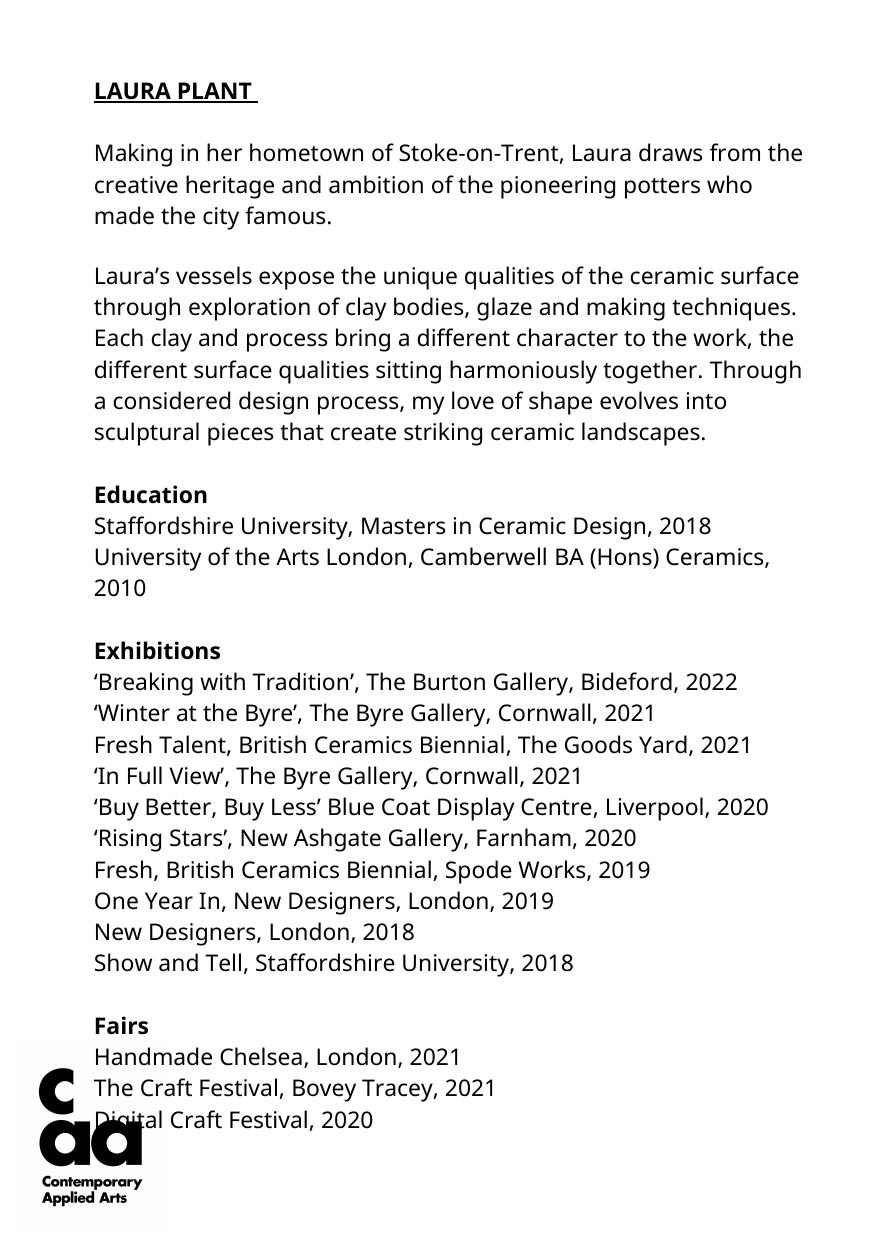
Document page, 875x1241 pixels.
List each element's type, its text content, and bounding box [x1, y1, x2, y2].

text Handmade Chelsea, London, 2021 [94, 1041, 806, 1072]
text Education [94, 479, 806, 510]
text Staffordshire University, Masters in Ceramic Design, 2018 [94, 510, 806, 541]
text University of the Arts London, Camberwell BA (Hons) Ceramics, 2010 [94, 541, 806, 604]
text Making in her hometown of Stoke-on-Trent, Laura draws from the creative heritage and ambition of the pioneering potters who made the city famous. [94, 137, 806, 260]
text New Designers, London, 2018 [94, 916, 806, 947]
text ‘Winter at the Byre’, The Byre Gallery, Cornwall, 2021 [94, 697, 806, 729]
text The Craft Festival, Bovey Tracey, 2021 [94, 1072, 806, 1104]
text ‘Rising Stars’, New Ashgate Gallery, Farnham, 2020 [94, 822, 806, 854]
text Fairs [94, 1010, 806, 1041]
text LAURA PLANT [94, 75, 806, 106]
text ‘Buy Better, Buy Less’ Blue Coat Display Centre, Liverpool, 2020 [94, 791, 806, 822]
text ‘Breaking with Tradition’, The Burton Gallery, Bideford, 2022 [94, 666, 806, 697]
picture [15, 1038, 169, 1230]
text Show and Tell, Staffordshire University, 2018 [94, 947, 806, 979]
text Laura’s vessels expose the unique qualities of the ceramic surface through exploration of clay bodies, glaze and making techniques. Each clay and process bring a different character to the work, the different surface qualities sitting harmoniously together. Through a considered design process, my love of shape evolves into sculptural pieces that create striking ceramic landscapes. [94, 260, 806, 447]
text Fresh, British Ceramics Biennial, Spode Works, 2019 [94, 854, 806, 885]
text Digital Craft Festival, 2020 [94, 1104, 806, 1135]
text One Year In, New Designers, London, 2019 [94, 885, 806, 916]
text Exhibitions [94, 635, 806, 666]
text Fresh Talent, British Ceramics Biennial, The Goods Yard, 2021 [94, 729, 806, 760]
text ‘In Full View’, The Byre Gallery, Cornwall, 2021 [94, 760, 806, 791]
